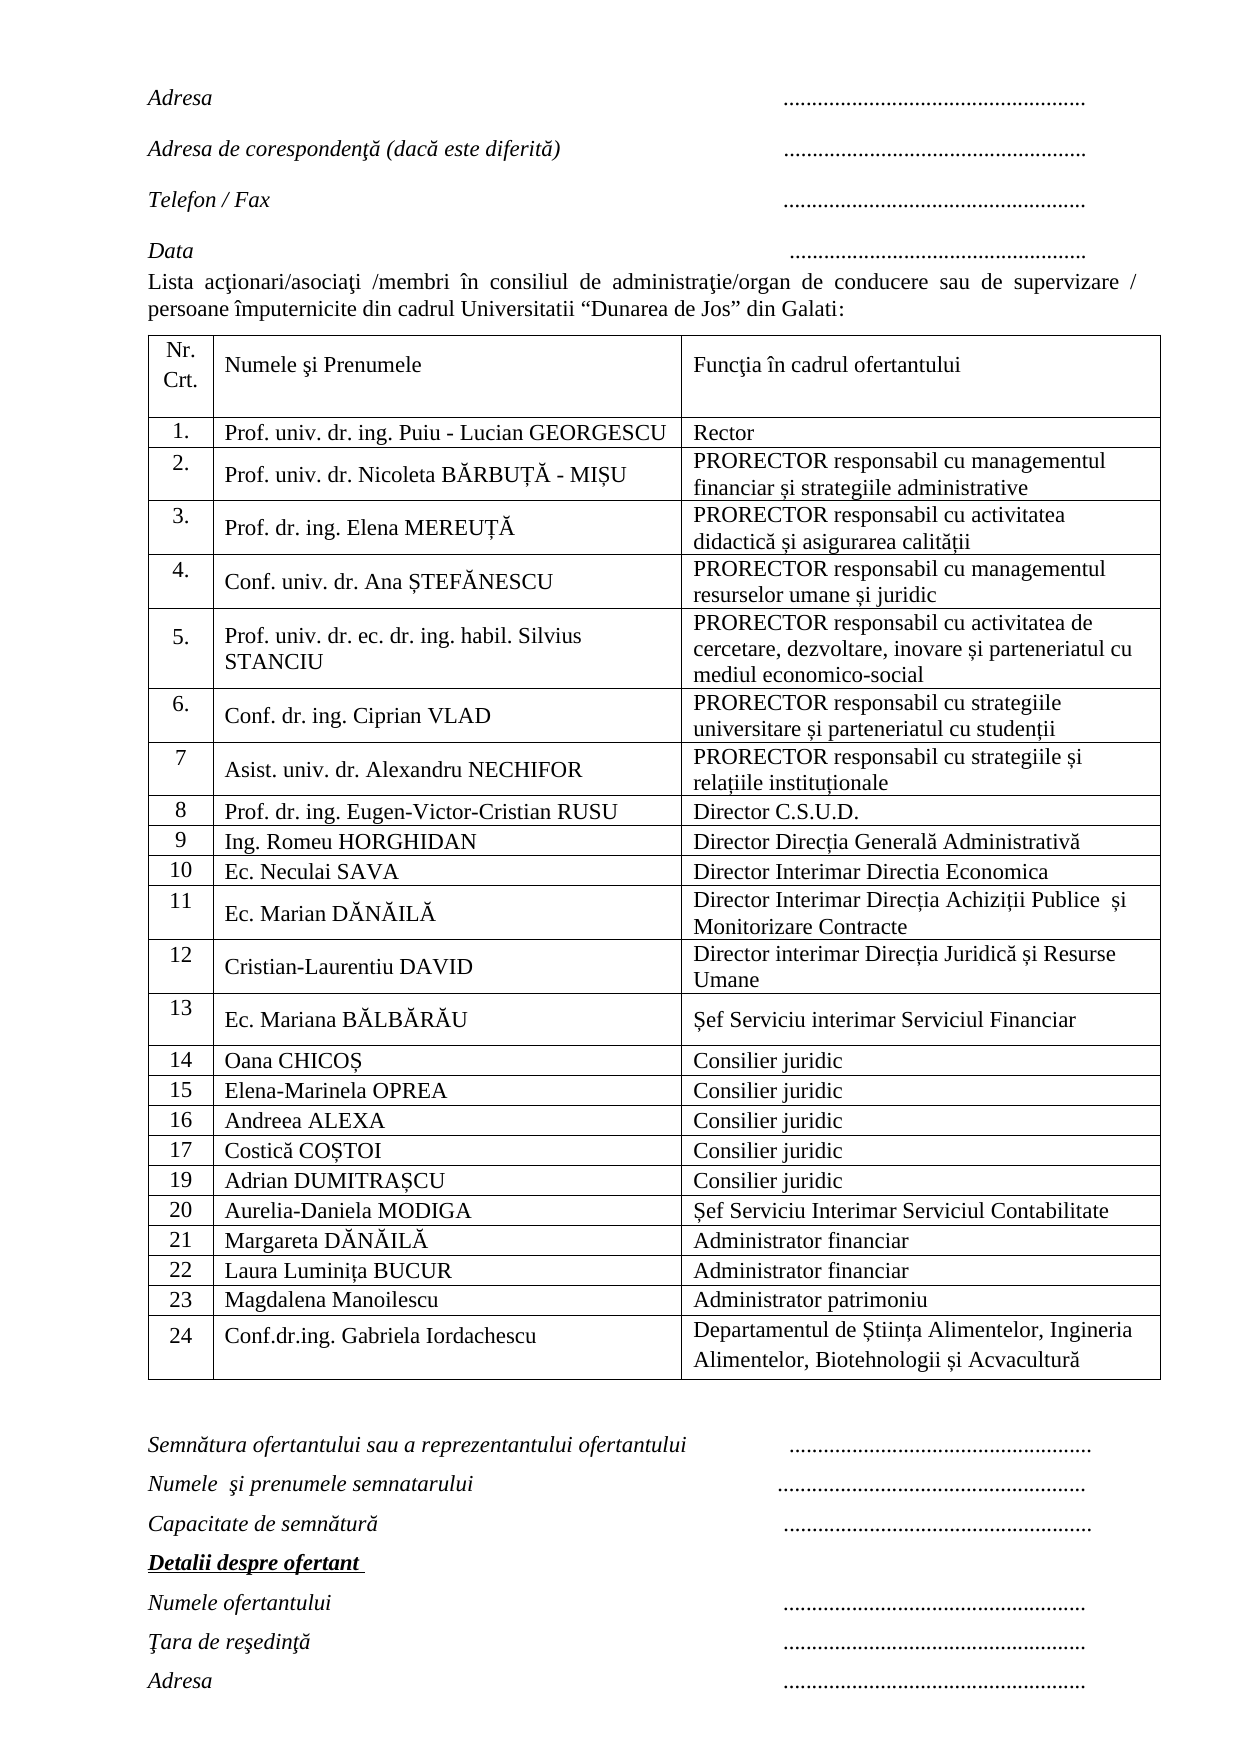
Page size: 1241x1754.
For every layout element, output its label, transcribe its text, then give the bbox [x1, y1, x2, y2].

table_cell Conf.dr.ing. Gabriela Iordachescu [214, 1316, 681, 1378]
table_cell Ec. Marian DĂNĂILĂ [214, 886, 681, 939]
table_cell Consilier juridic [682, 1046, 1160, 1075]
table_cell 15 [149, 1076, 213, 1105]
table_cell Șef Serviciu Interimar Serviciul Contabilitate [682, 1196, 1160, 1225]
table_cell 2. [149, 448, 213, 500]
table_cell Magdalena Manoilescu [214, 1286, 681, 1315]
table_cell Prof. dr. ing. Elena MEREUȚĂ [214, 501, 681, 554]
table_cell PRORECTOR responsabil cu activitatea didactică și asigurarea calității [682, 501, 1160, 554]
table_cell Rector [682, 418, 1160, 447]
table_cell Director C.S.U.D. [682, 796, 1160, 825]
table_cell Administrator patrimoniu [682, 1286, 1160, 1315]
table_cell PRORECTOR responsabil cu managementul financiar și strategiile administrative [682, 448, 1160, 500]
table_header Numele şi Prenumele [214, 336, 681, 417]
text Lista acţionari/asociaţi /membri în consiliul de administraţie/organ de conducere sau de supervizare / persoane împuternicite din cadrul Universitatii “Dunarea de Jos” din Galati: [148, 268, 1137, 322]
table_cell Andreea ALEXA [214, 1106, 681, 1135]
text Numele ofertantului ..................................................... [148, 1588, 1137, 1615]
table_cell Oana CHICOȘ [214, 1046, 681, 1075]
table_cell Ec. Neculai SAVA [214, 856, 681, 885]
table_cell PRORECTOR responsabil cu activitatea de cercetare, dezvoltare, inovare și parteneriatul cu mediul economico-social [682, 609, 1160, 688]
table_cell Consilier juridic [682, 1166, 1160, 1195]
table_cell Margareta DĂNĂILĂ [214, 1226, 681, 1255]
table_cell Consilier juridic [682, 1106, 1160, 1135]
table_cell 6. [149, 689, 213, 742]
table_cell 12 [149, 940, 213, 993]
table_cell 9 [149, 826, 213, 855]
table_cell 8 [149, 796, 213, 825]
table_cell 21 [149, 1226, 213, 1255]
table_cell 10 [149, 856, 213, 885]
text Adresa de corespondenţă (dacă este diferită) ..................................................... [148, 135, 1137, 162]
table_cell Departamentul de Știința Alimentelor, Ingineria Alimentelor, Biotehnologii și Acvacultură [682, 1316, 1160, 1378]
table_cell Consilier juridic [682, 1136, 1160, 1165]
table_cell 11 [149, 886, 213, 939]
table_cell Consilier juridic [682, 1076, 1160, 1105]
table_cell Aurelia-Daniela MODIGA [214, 1196, 681, 1225]
table_cell 3. [149, 501, 213, 554]
table_cell Ing. Romeu HORGHIDAN [214, 826, 681, 855]
table_cell Prof. univ. dr. ing. Puiu - Lucian GEORGESCU [214, 418, 681, 447]
table_cell 19 [149, 1166, 213, 1195]
table_cell Șef Serviciu interimar Serviciul Financiar [682, 994, 1160, 1045]
table_cell 5. [149, 609, 213, 688]
table_cell 20 [149, 1196, 213, 1225]
table_cell Administrator financiar [682, 1256, 1160, 1285]
table_header Funcţia în cadrul ofertantului [682, 336, 1160, 417]
table_cell Director Interimar Direcția Achiziții Publice și Monitorizare Contracte [682, 886, 1160, 939]
text Adresa ..................................................... [148, 84, 1137, 111]
table_cell 16 [149, 1106, 213, 1135]
table_cell Prof. dr. ing. Eugen-Victor-Cristian RUSU [214, 796, 681, 825]
table_cell 13 [149, 994, 213, 1045]
table_cell 22 [149, 1256, 213, 1285]
table_cell 7 [149, 743, 213, 795]
table_cell Conf. univ. dr. Ana ȘTEFĂNESCU [214, 555, 681, 608]
table_cell 4. [149, 555, 213, 608]
table_cell Administrator financiar [682, 1226, 1160, 1255]
table_cell Costică COȘTOI [214, 1136, 681, 1165]
table_cell Director Interimar Directia Economica [682, 856, 1160, 885]
table_cell 24 [149, 1316, 213, 1378]
text Data .................................................... [148, 237, 1137, 264]
table_cell Director Direcția Generală Administrativă [682, 826, 1160, 855]
table_cell PRORECTOR responsabil cu managementul resurselor umane și juridic [682, 555, 1160, 608]
text Telefon / Fax ..................................................... [148, 186, 1137, 213]
table_cell Laura Luminița BUCUR [214, 1256, 681, 1285]
table_cell Prof. univ. dr. Nicoleta BĂRBUȚĂ - MIȘU [214, 448, 681, 500]
table_cell Prof. univ. dr. ec. dr. ing. habil. Silvius STANCIU [214, 609, 681, 688]
table_cell Cristian-Laurentiu DAVID [214, 940, 681, 993]
table_header Nr. Crt. [149, 336, 213, 417]
text Detalii despre ofertant [148, 1549, 1137, 1575]
table_cell Conf. dr. ing. Ciprian VLAD [214, 689, 681, 742]
text Adresa ..................................................... [148, 1667, 1137, 1694]
table_cell Ec. Mariana BĂLBĂRĂU [214, 994, 681, 1045]
table_cell 1. [149, 418, 213, 447]
table_cell 14 [149, 1046, 213, 1075]
table_cell PRORECTOR responsabil cu strategiile universitare și parteneriatul cu studenții [682, 689, 1160, 742]
table_cell 17 [149, 1136, 213, 1165]
table_cell Asist. univ. dr. Alexandru NECHIFOR [214, 743, 681, 795]
text Ţara de reşedinţă ..................................................... [148, 1628, 1137, 1654]
table_cell 23 [149, 1286, 213, 1315]
table_cell Director interimar Direcția Juridică și Resurse Umane [682, 940, 1160, 993]
table_cell PRORECTOR responsabil cu strategiile și relațiile instituționale [682, 743, 1160, 795]
text Numele şi prenumele semnatarului ...................................................... [148, 1470, 1137, 1496]
table_cell Elena-Marinela OPREA [214, 1076, 681, 1105]
text Semnătura ofertantului sau a reprezentantului ofertantului ..................................................... [148, 1431, 1137, 1457]
text Capacitate de semnătură ...................................................... [148, 1509, 1137, 1536]
table_cell Adrian DUMITRAȘCU [214, 1166, 681, 1195]
